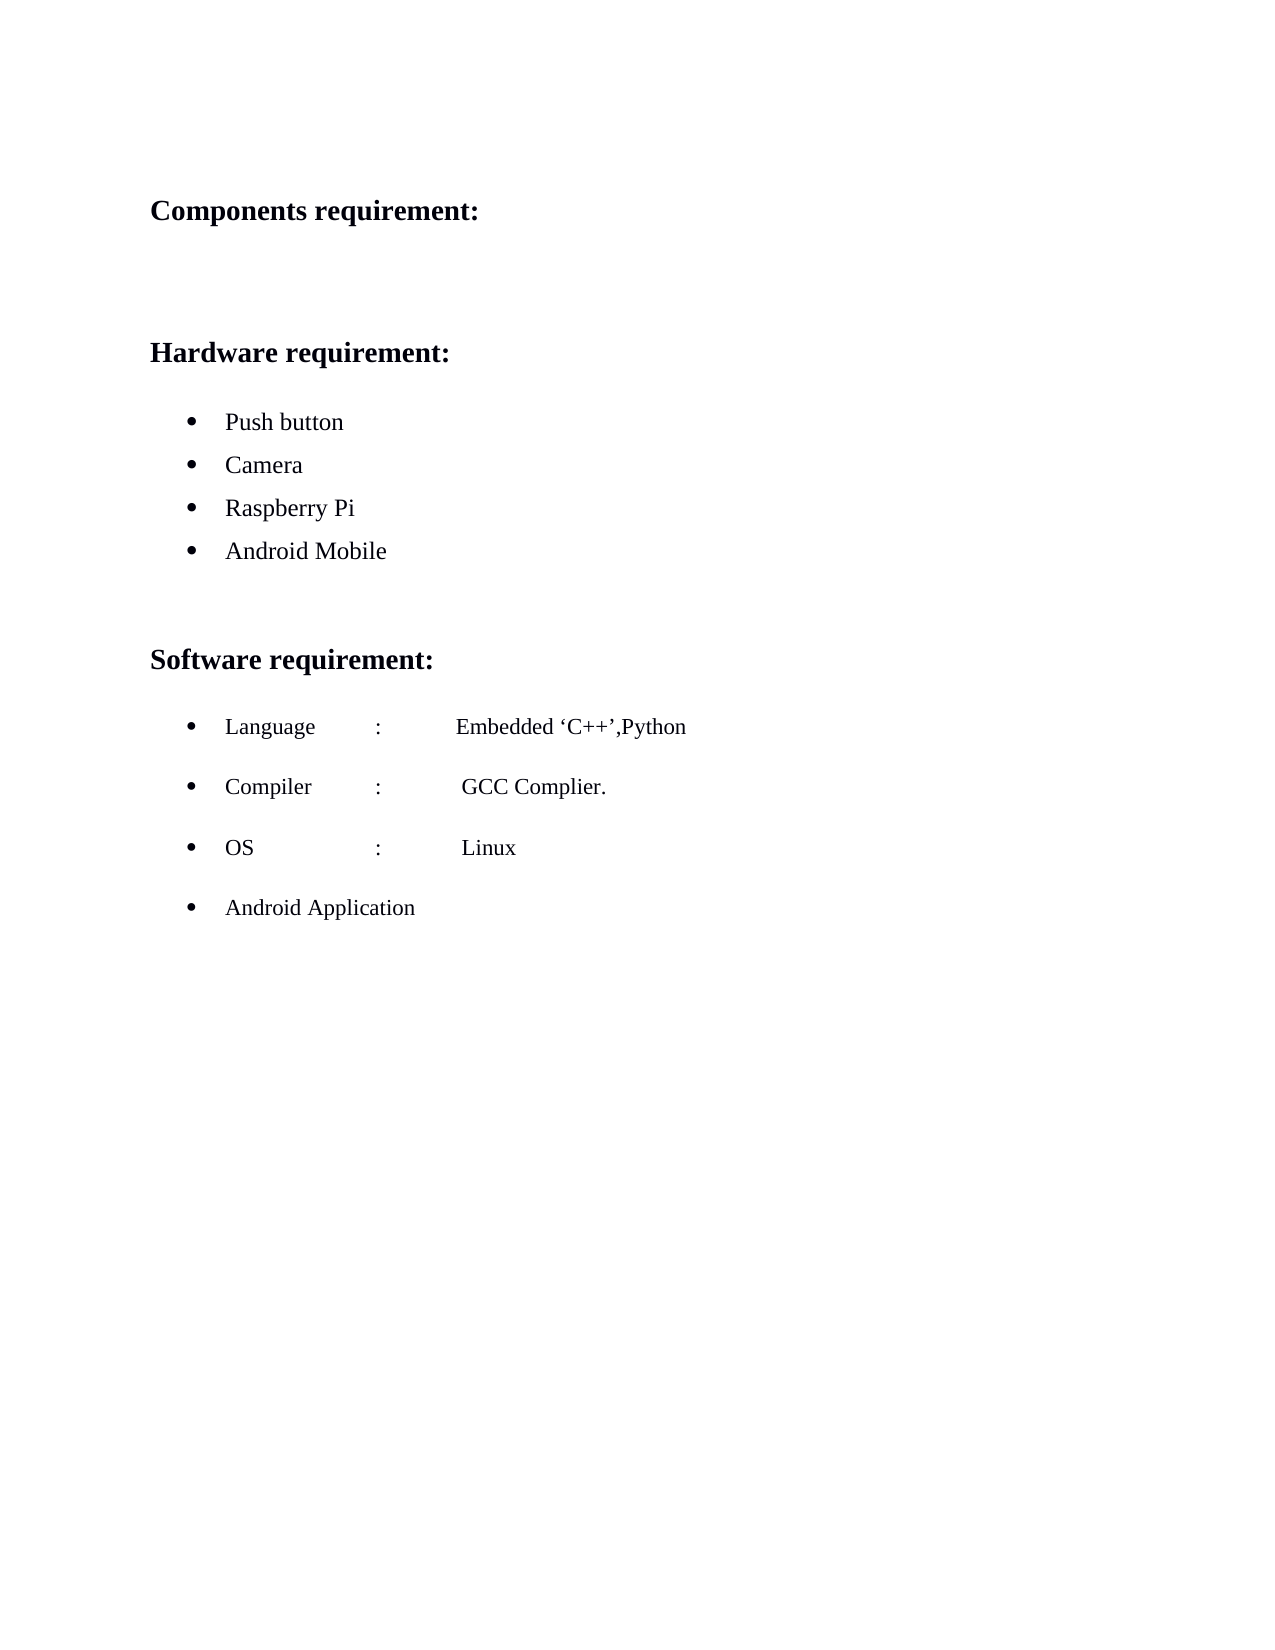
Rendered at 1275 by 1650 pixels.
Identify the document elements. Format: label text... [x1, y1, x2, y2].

list Compiler : GCC Complier. [187, 773, 1125, 800]
list Camera [187, 450, 1125, 478]
text Hardware requirement: [150, 335, 1125, 369]
list Android Application [187, 894, 1125, 920]
text Components requirement: [150, 193, 1125, 227]
text Software requirement: [150, 642, 1125, 675]
list Push button [187, 407, 1125, 435]
list OS : Linux [187, 834, 1125, 860]
list Android Mobile [187, 536, 1125, 565]
list Language : Embedded ‘C++’,Python [187, 713, 1125, 739]
list Raspberry Pi [187, 493, 1125, 522]
